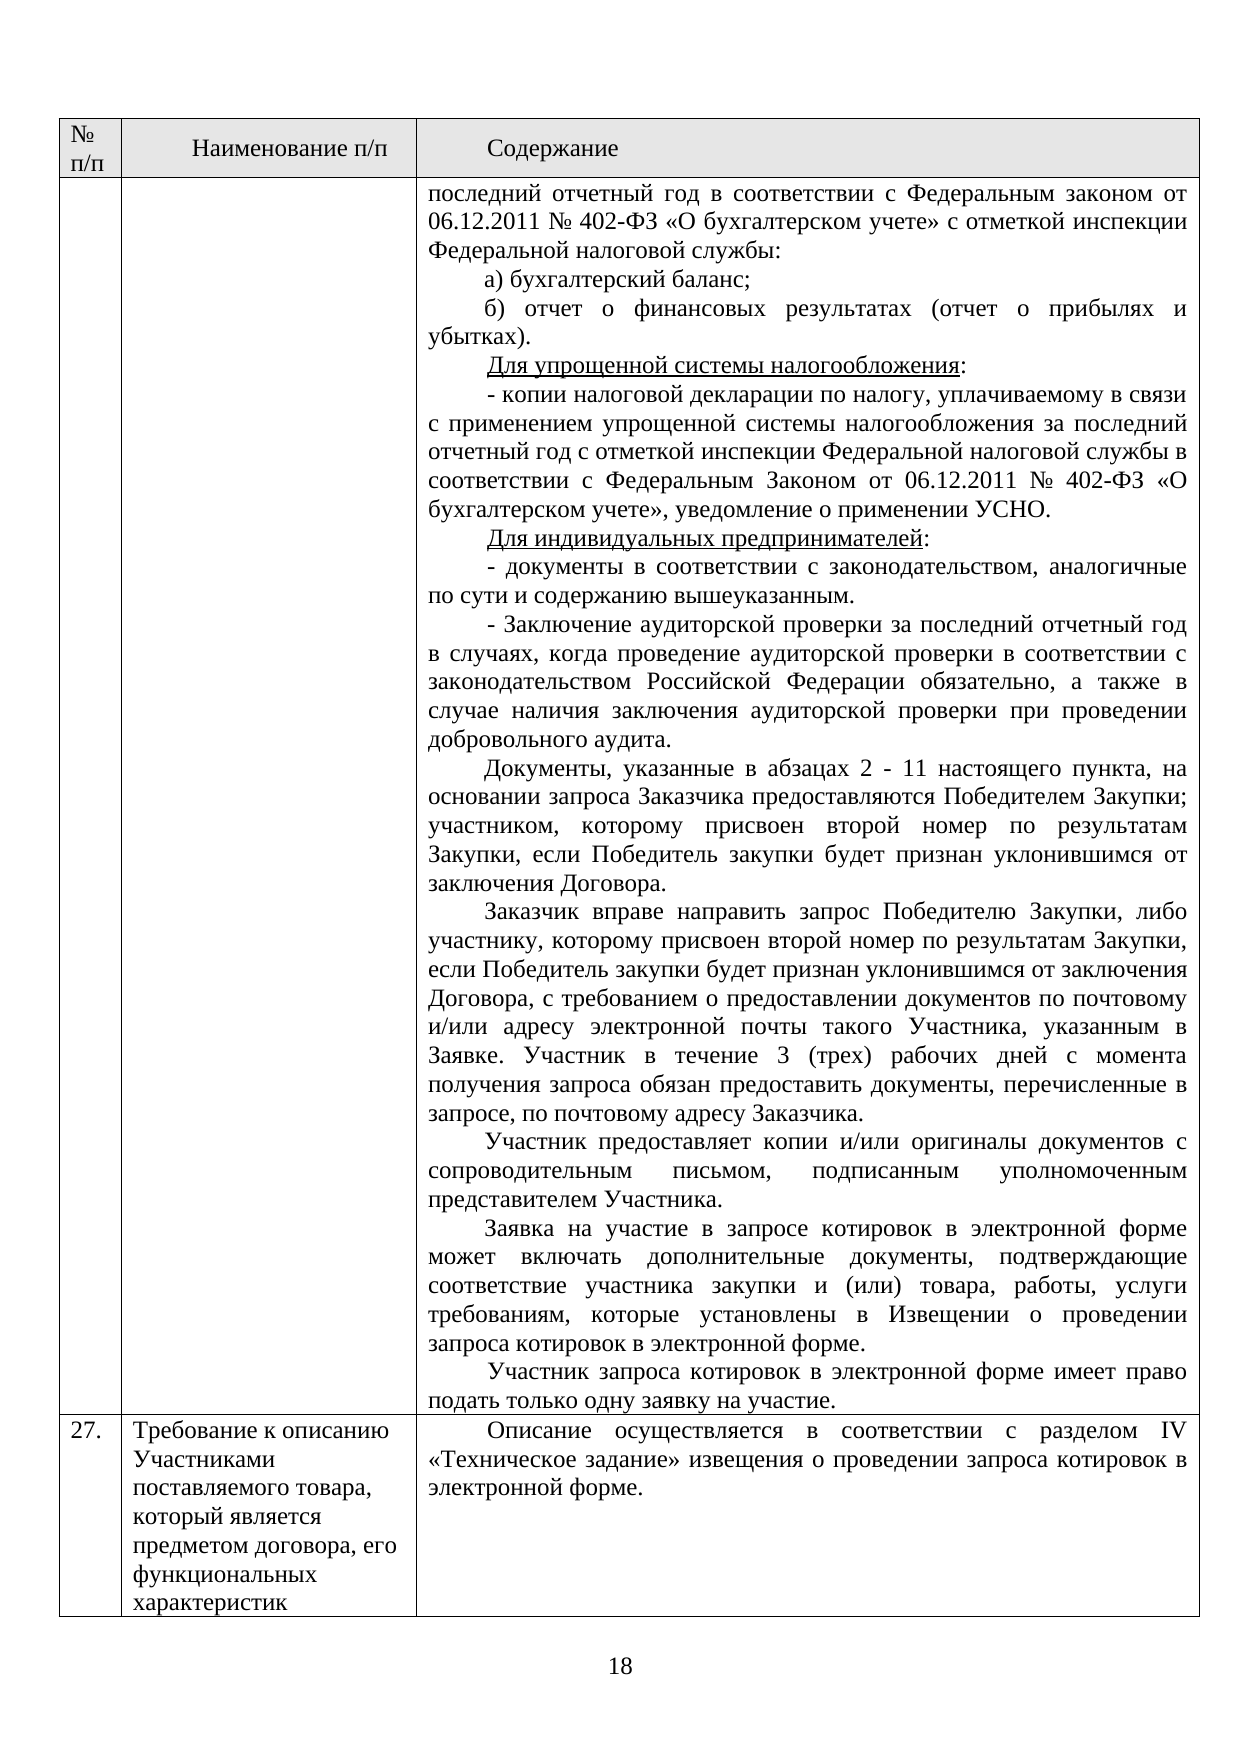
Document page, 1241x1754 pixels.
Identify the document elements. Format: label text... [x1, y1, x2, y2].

table_header Наименование п/п [122, 119, 416, 177]
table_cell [122, 178, 416, 1414]
table_cell [60, 178, 121, 1414]
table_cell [122, 1415, 416, 1616]
table_header № п/п [60, 119, 121, 177]
table_cell [60, 1415, 121, 1616]
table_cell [417, 1415, 1199, 1616]
table_header Содержание [417, 119, 1199, 177]
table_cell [417, 178, 1199, 1414]
